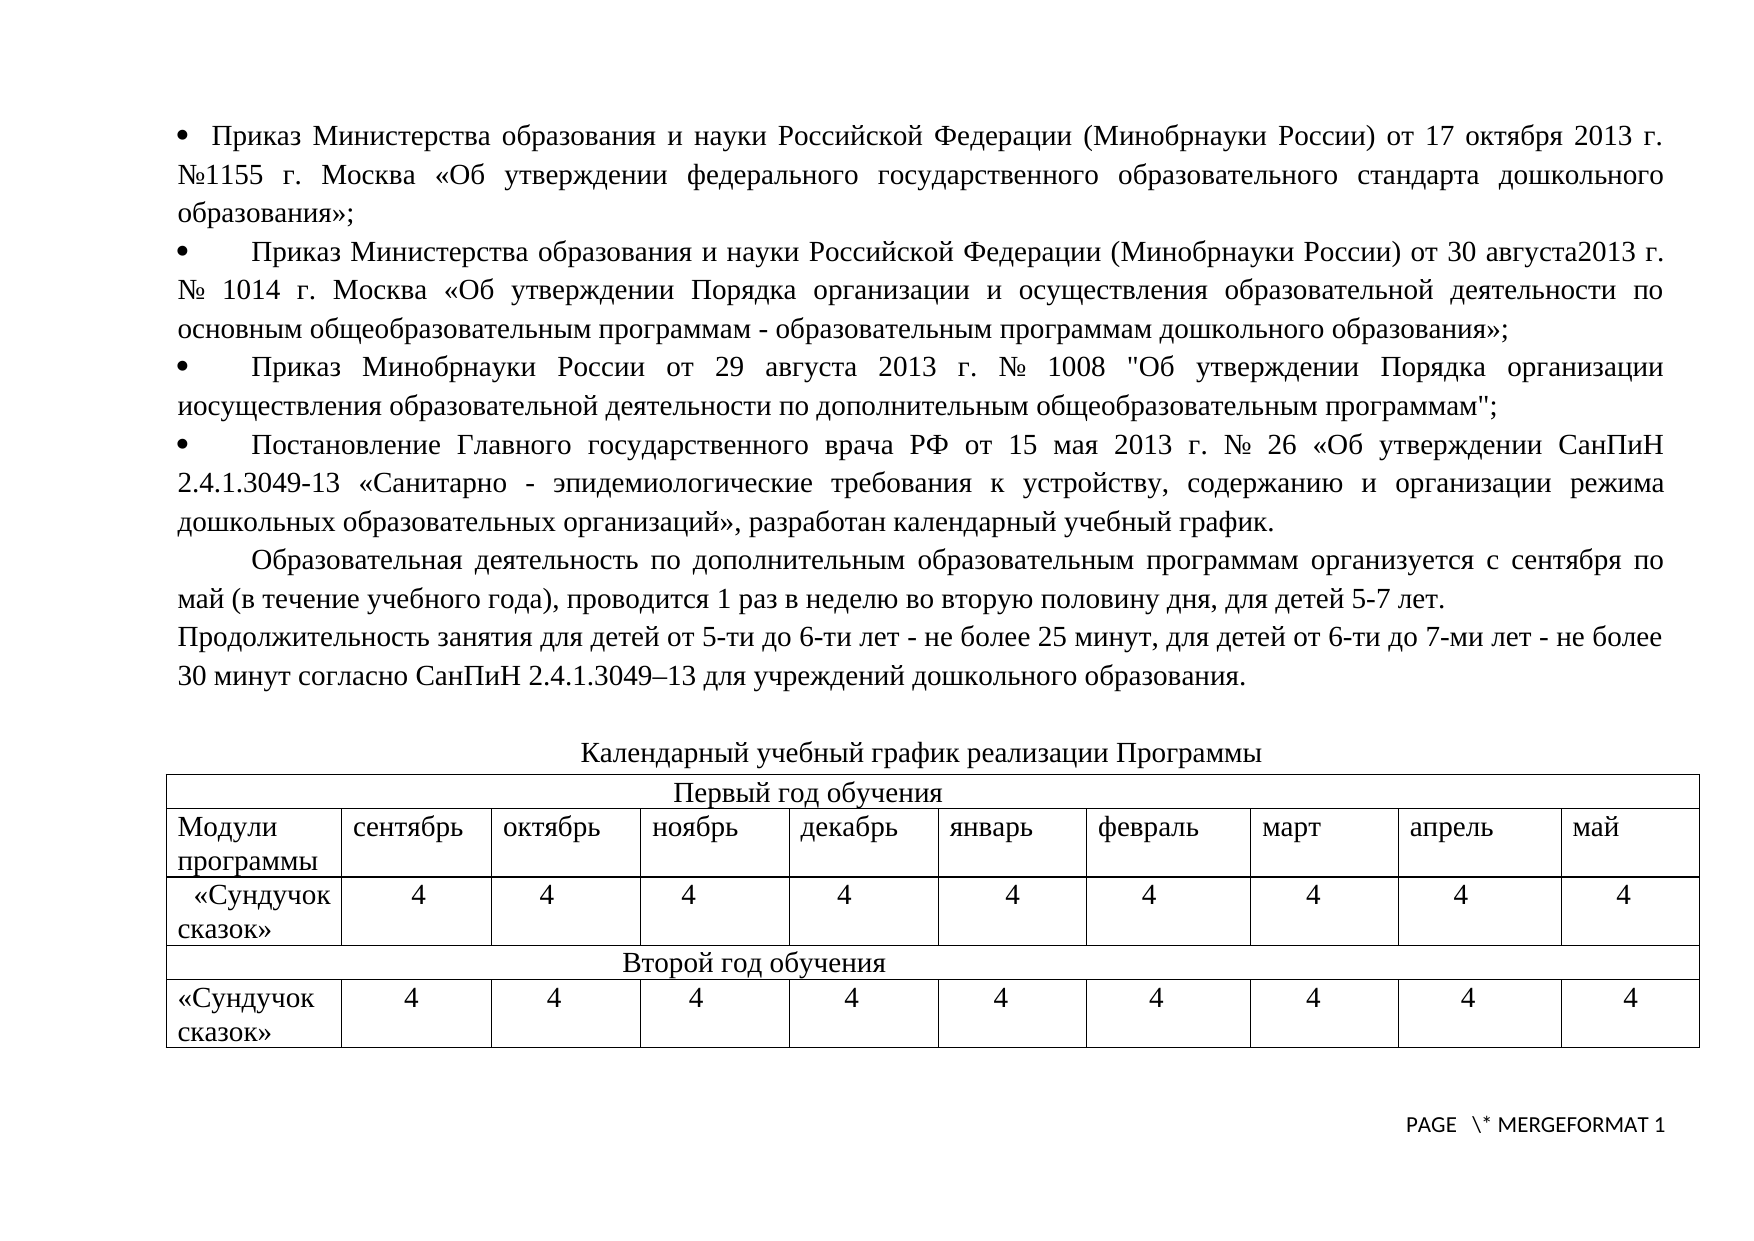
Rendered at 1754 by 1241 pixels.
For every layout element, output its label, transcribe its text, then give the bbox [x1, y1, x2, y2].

table_cell май [1562, 809, 1699, 876]
table_cell январь [939, 809, 1086, 876]
table_cell сентябрь [342, 809, 491, 876]
table_cell октябрь [492, 809, 640, 876]
table_cell 4 [342, 878, 491, 944]
table_cell 4 [1087, 878, 1250, 944]
table_cell 4 [1251, 980, 1398, 1047]
table_cell декабрь [790, 809, 938, 876]
table_cell 4 [1087, 980, 1250, 1047]
table_cell март [1251, 809, 1398, 876]
table_cell февраль [1087, 809, 1250, 876]
text Приказ Министерства образования и науки Российской Федерации (Минобрнауки России) от 17 октября 2013 г. №1155 г. Москва «Об утверждении федерального государственного образовательного стандарта дошкольного образования»; [177, 118, 1665, 229]
table_cell 4 [342, 980, 491, 1047]
text Образовательная деятельность по дополнительным образовательным программам организуется с сентября по май (в течение учебного года), проводится 1 раз в неделю во вторую половину дня, для детей 5-7 лет. [177, 542, 1665, 614]
table_cell 4 [1399, 878, 1561, 944]
text Продолжительность занятия для детей от 5-ти до 6-ти лет - не более 25 минут, для детей от 6-ти до 7-ми лет - не более 30 минут согласно СанПиН 2.4.1.3049–13 для учреждений дошкольного образования. [177, 619, 1665, 692]
text Календарный учебный график реализации Программы [177, 735, 1665, 769]
table_cell 4 [790, 878, 938, 944]
table_cell 4 [939, 980, 1086, 1047]
table_cell «Сундучок сказок» [167, 878, 341, 944]
table_cell 4 [939, 878, 1086, 944]
table_cell Второй год обучения [167, 946, 1699, 979]
table_cell 4 [790, 980, 938, 1047]
table_cell ноябрь [641, 809, 789, 876]
table_cell 4 [1562, 980, 1699, 1047]
table_cell 4 [641, 980, 789, 1047]
list Приказ Министерства образования и науки Российской Федерации (Минобрнауки России) от 30 августа2013 г. № 1014 г. Москва «Об утверждении Порядка организации и осуществления образовательной деятельности по основным общеобразовательным программам - образовательным программам дошкольного образования»; [177, 234, 1665, 344]
table_cell 4 [1562, 878, 1699, 944]
list Приказ Минобрнауки России от 29 августа 2013 г. № 1008 "Об утверждении Порядка организации иосуществления образовательной деятельности по дополнительным общеобразовательным программам"; [177, 349, 1665, 422]
table_cell апрель [1399, 809, 1561, 876]
table_cell 4 [492, 980, 640, 1047]
table_cell 4 [1399, 980, 1561, 1047]
table_header Первый год обучения [167, 775, 1699, 808]
table_cell 4 [641, 878, 789, 944]
table_cell «Сундучок сказок» [167, 980, 341, 1047]
table_cell Модули программы [167, 809, 341, 876]
table_cell 4 [492, 878, 640, 944]
table_cell 4 [1251, 878, 1398, 944]
list Постановление Главного государственного врача РФ от 15 мая 2013 г. № 26 «Об утверждении СанПиН 2.4.1.3049-13 «Санитарно - эпидемиологические требования к устройству, содержанию и организации режима дошкольных образовательных организаций», разработан календарный учебный график. [177, 427, 1665, 537]
